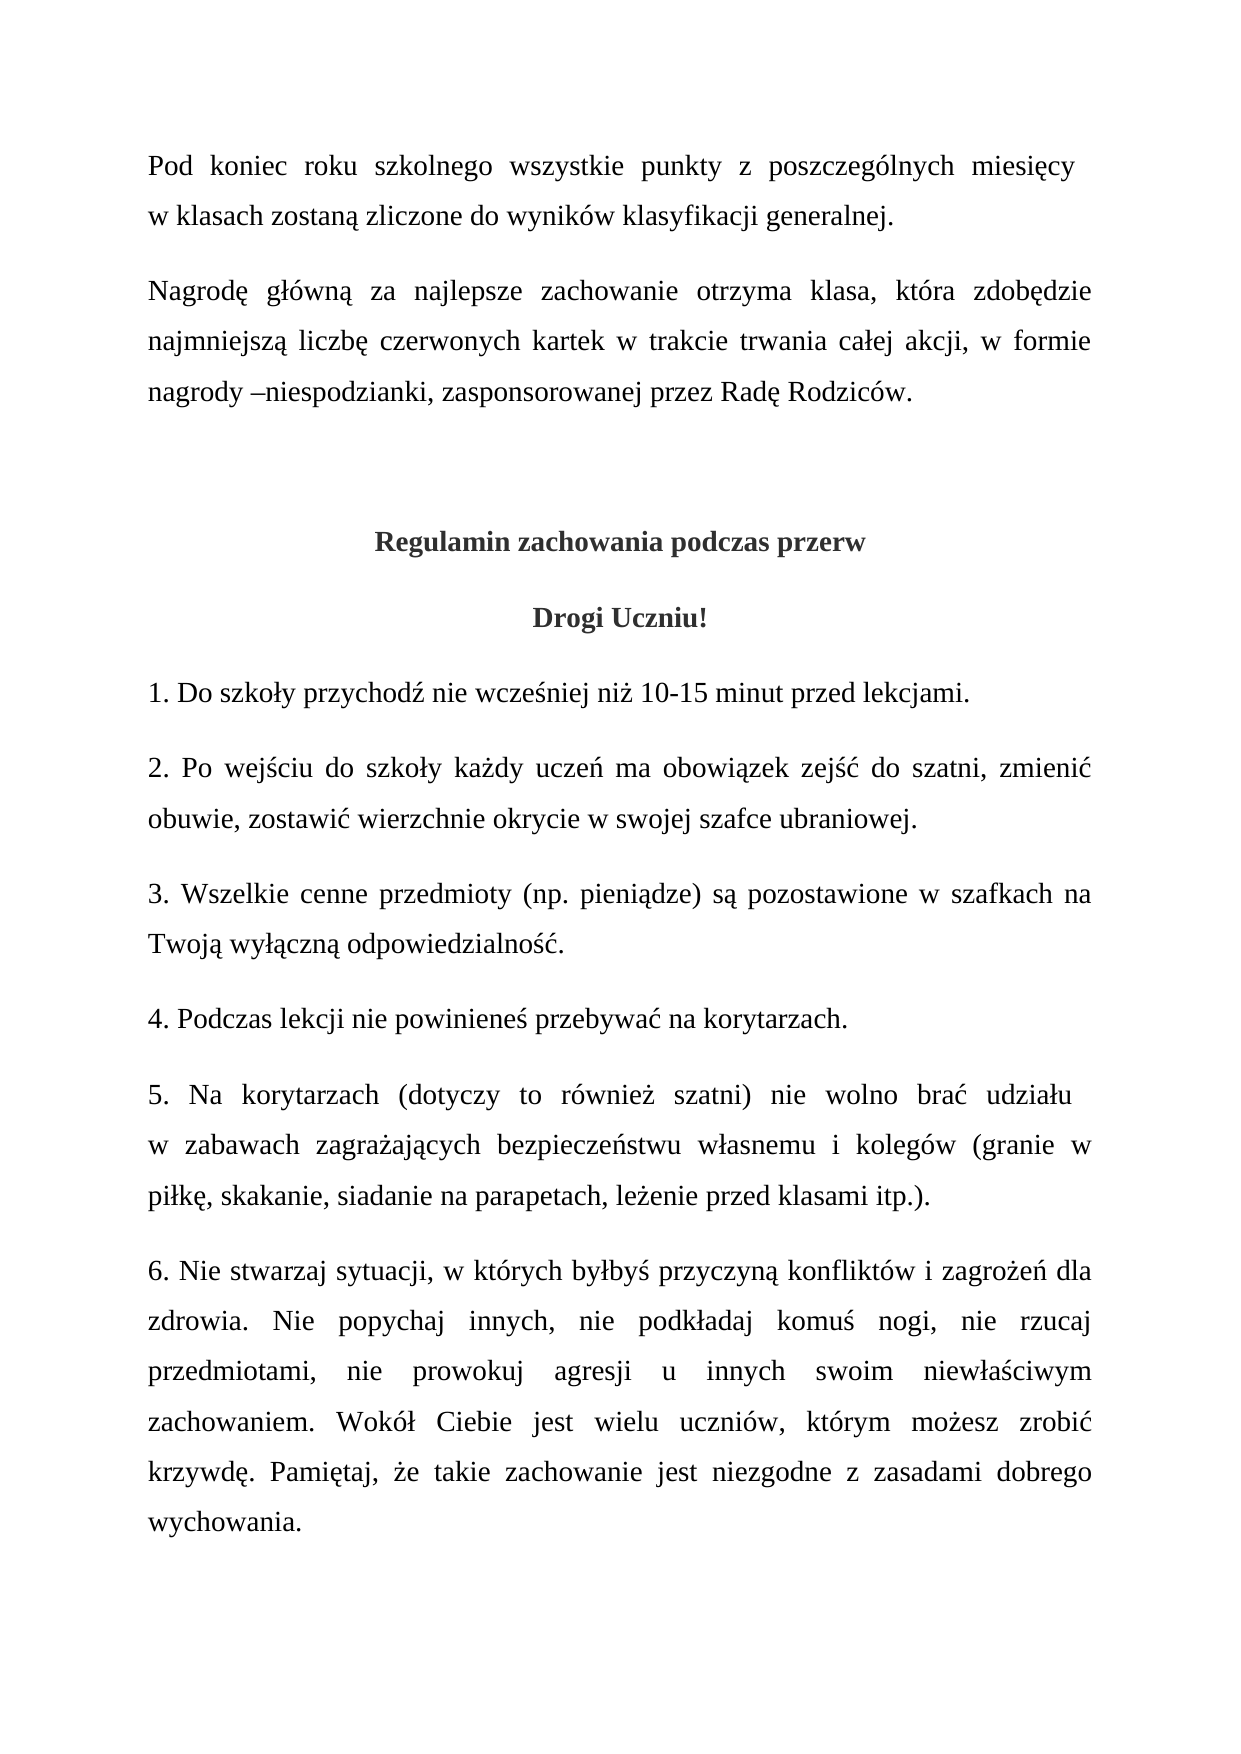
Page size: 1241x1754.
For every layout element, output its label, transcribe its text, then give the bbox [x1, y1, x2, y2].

text 5. Na korytarzach (dotyczy to również szatni) nie wolno brać udziału w zabawach zagrażających bezpieczeństwu własnemu i kolegów (granie w piłkę, skakanie, siadanie na parapetach, leżenie przed klasami itp.). [148, 1077, 1093, 1211]
text 6. Nie stwarzaj sytuacji, w których byłbyś przyczyną konfliktów i zagrożeń dla zdrowia. Nie popychaj innych, nie podkładaj komuś nogi, nie rzucaj przedmiotami, nie prowokuj agresji u innych swoim niewłaściwym zachowaniem. Wokół Ciebie jest wielu uczniów, którym możesz zrobić krzywdę. Pamiętaj, że takie zachowanie jest niezgodne z zasadami dobrego wychowania. [148, 1253, 1093, 1538]
text 3. Wszelkie cenne przedmioty (np. pieniądze) są pozostawione w szafkach na Twoją wyłączną odpowiedzialność. [148, 876, 1093, 960]
text Pod koniec roku szkolnego wszystkie punkty z poszczególnych miesięcy w klasach zostaną zliczone do wyników klasyfikacji generalnej. [148, 148, 1093, 231]
text Regulamin zachowania podczas przerw [148, 524, 1093, 558]
text Drogi Uczniu! [148, 600, 1093, 633]
text Nagrodę główną za najlepsze zachowanie otrzyma klasa, która zdobędzie najmniejszą liczbę czerwonych kartek w trakcie trwania całej akcji, w formie nagrody –niespodzianki, zasponsorowanej przez Radę Rodziców. [148, 273, 1093, 407]
text 2. Po wejściu do szkoły każdy uczeń ma obowiązek zejść do szatni, zmienić obuwie, zostawić wierzchnie okrycie w swojej szafce ubraniowej. [148, 750, 1093, 834]
text 1. Do szkoły przychodź nie wcześniej niż 10-15 minut przed lekcjami. [148, 675, 1093, 709]
text 4. Podczas lekcji nie powinieneś przebywać na korytarzach. [148, 1002, 1093, 1035]
